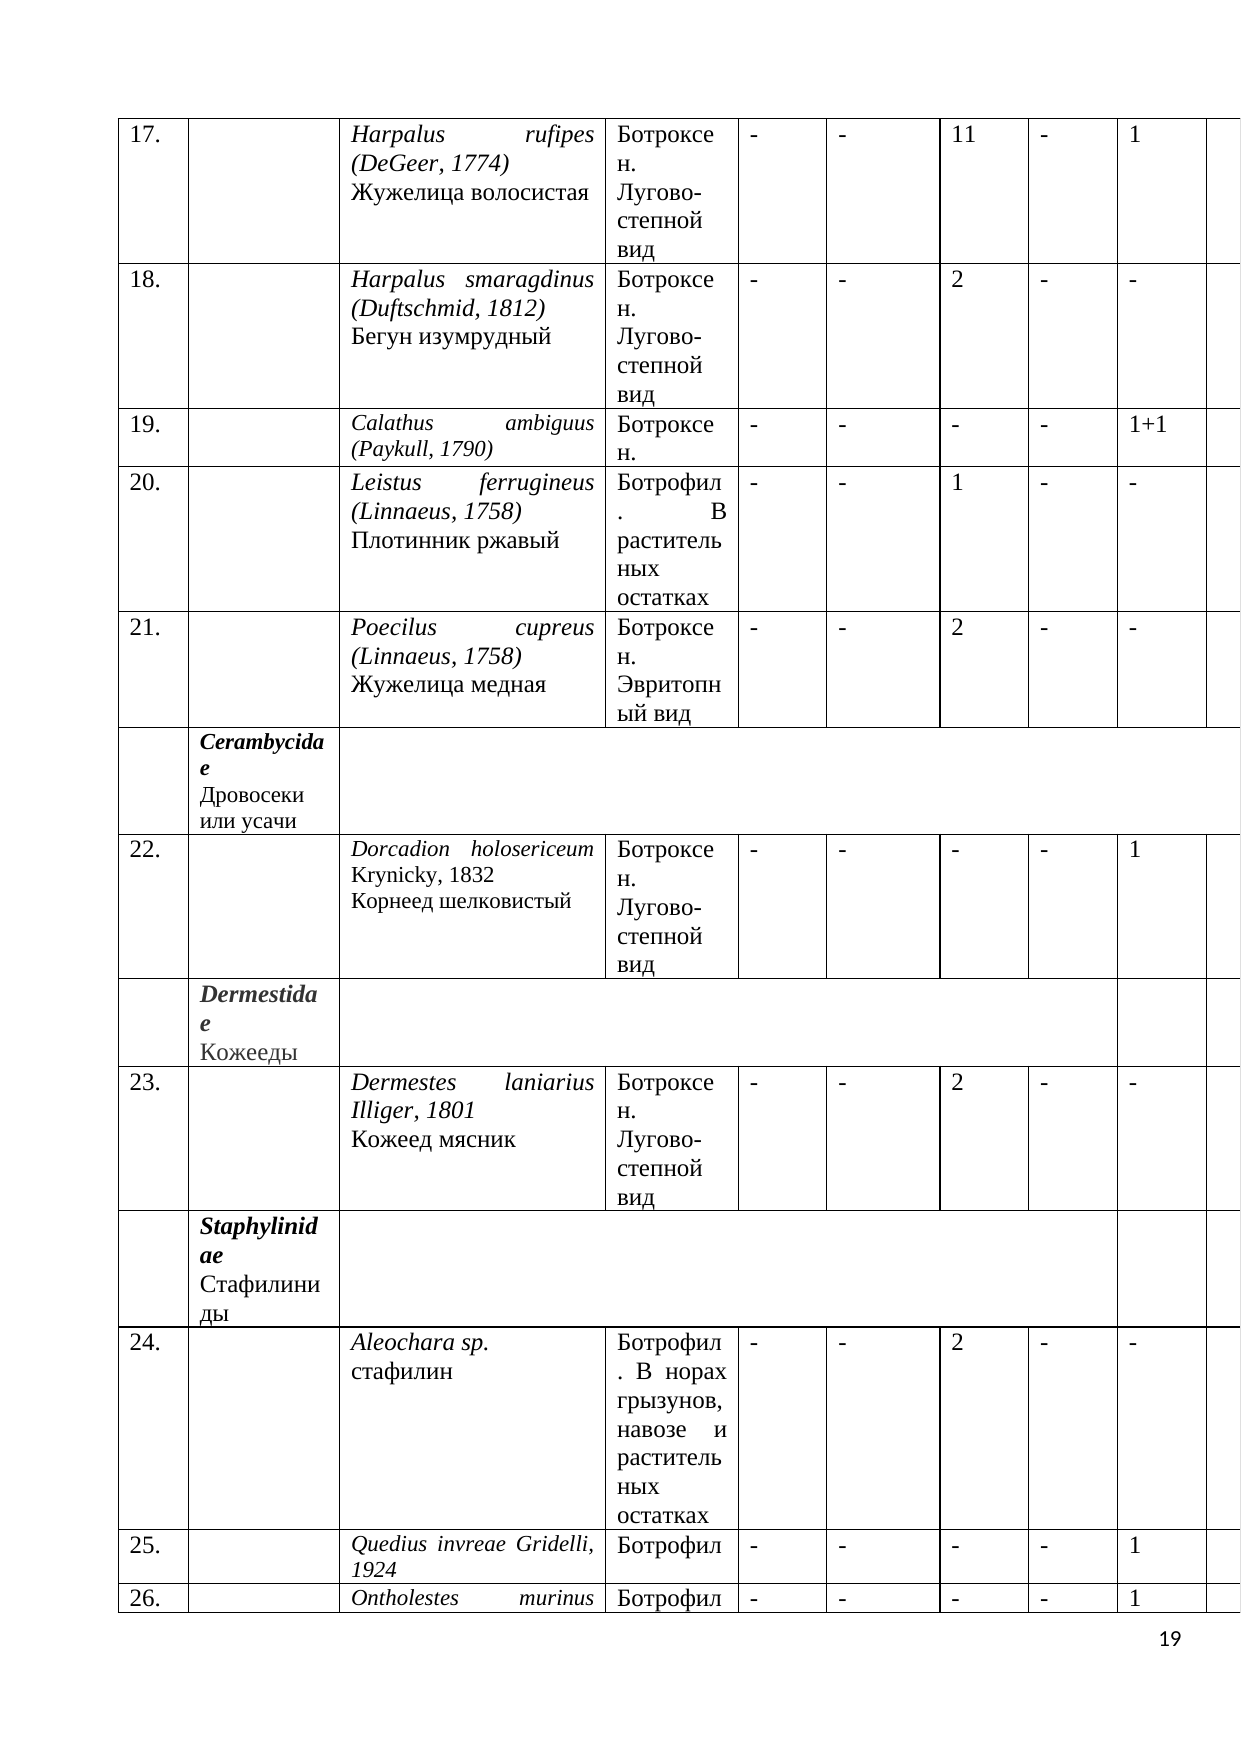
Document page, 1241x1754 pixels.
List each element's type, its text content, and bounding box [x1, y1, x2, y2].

table_cell - [739, 1328, 826, 1529]
table_cell [1207, 1067, 1240, 1210]
table_cell - [827, 612, 939, 727]
table_cell Ботрофил [606, 1530, 738, 1582]
table_cell - [1029, 1328, 1117, 1529]
table_cell - [1118, 1328, 1206, 1529]
table_cell [1207, 264, 1240, 408]
table_cell - [827, 1530, 939, 1582]
table_cell [119, 979, 188, 1066]
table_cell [340, 1584, 605, 1612]
table_cell - [1118, 264, 1206, 408]
table_cell 23. [119, 1067, 188, 1210]
table_cell [1207, 1328, 1240, 1529]
table_cell [189, 1530, 339, 1582]
table_cell - [941, 409, 1028, 466]
table_cell Ботроксен. Лугово-степной вид [606, 264, 738, 408]
table_cell - [827, 1067, 939, 1210]
table_cell [1207, 979, 1240, 1066]
table_cell Dorcadion holosericeum Krynicky, 1832 Корнеед шелковистый [340, 835, 605, 978]
table_cell - [1029, 612, 1117, 727]
table_cell [340, 1211, 1117, 1326]
table_cell - [739, 612, 826, 727]
table_cell [1207, 1211, 1240, 1326]
table_cell 20. [119, 467, 188, 611]
table_cell - [827, 264, 939, 408]
table_cell 11 [941, 119, 1028, 263]
table_cell [189, 409, 339, 466]
table_cell - [739, 835, 826, 978]
table_cell 1 [1118, 1530, 1206, 1582]
table_cell - [739, 467, 826, 611]
table_cell [189, 612, 339, 727]
table_cell Quedius invreae Gridelli, 1924 [340, 1530, 605, 1582]
table_cell - [1029, 1584, 1117, 1612]
table_cell [1207, 612, 1240, 727]
table_cell Calathus ambiguus (Paykull, 1790) [340, 409, 605, 466]
table_cell Dermestes laniarius Illiger, 1801 Кожеед мясник [340, 1067, 605, 1210]
table_cell [1207, 119, 1240, 263]
table_cell 26. [119, 1584, 188, 1612]
table_cell Ботроксен. Лугово-степной вид [606, 835, 738, 978]
table_cell - [739, 409, 826, 466]
table_cell Aleochara sp. стафилин [340, 1328, 605, 1529]
table_cell - [1029, 467, 1117, 611]
table_cell - [1029, 409, 1117, 466]
table_cell - [739, 1530, 826, 1582]
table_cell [606, 119, 738, 263]
table_cell Ботроксен. Лугово-степной вид [606, 1067, 738, 1210]
table_cell [340, 728, 1240, 833]
table_cell - [1029, 835, 1117, 978]
table_cell Poecilus cupreus (Linnaeus, 1758) Жужелица медная [340, 612, 605, 727]
table_cell [189, 119, 339, 263]
table_cell - [827, 409, 939, 466]
table_cell [189, 1584, 339, 1612]
table_cell 2 [941, 264, 1028, 408]
table_cell - [1118, 467, 1206, 611]
table_cell - [827, 1584, 939, 1612]
table_cell 18. [119, 264, 188, 408]
table_cell Harpalus smaragdinus (Duftschmid, 1812) Бегун изумрудный [340, 264, 605, 408]
table_cell Harpalus rufipes (DeGeer, 1774) Жужелица волосистая [340, 119, 605, 263]
table_cell [1207, 835, 1240, 978]
table_cell - [739, 119, 826, 263]
table_cell 1 [1118, 119, 1206, 263]
table_cell 2 [941, 1067, 1028, 1210]
table_cell - [739, 1067, 826, 1210]
table_cell - [1029, 1067, 1117, 1210]
table_cell 21. [119, 612, 188, 727]
table_cell 25. [119, 1530, 188, 1582]
table_cell - [739, 264, 826, 408]
table_cell - [941, 835, 1028, 978]
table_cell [606, 1328, 738, 1529]
table_cell [189, 467, 339, 611]
table_cell 1+1 [1118, 409, 1206, 466]
table_cell [189, 835, 339, 978]
table_cell Dermestidae Кожееды [211, 979, 339, 1066]
table_cell 1 [941, 467, 1028, 611]
table_cell [189, 1328, 339, 1529]
table_cell - [1029, 119, 1117, 263]
table_cell 1 [1118, 835, 1206, 978]
table_cell - [941, 1584, 1028, 1612]
table_cell Ботрофил. В растительных остатках [606, 467, 738, 611]
table_cell Ботроксен. [606, 409, 738, 466]
table_cell 17. [119, 119, 188, 263]
table_cell [1207, 1530, 1240, 1582]
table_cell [606, 1584, 738, 1612]
table_cell 2 [941, 1328, 1028, 1529]
table_cell [340, 979, 1117, 1066]
table_cell - [827, 467, 939, 611]
table_cell 24. [119, 1328, 188, 1529]
table_cell [189, 1067, 339, 1210]
table_cell [119, 728, 188, 833]
table_cell - [827, 119, 939, 263]
table_cell [1118, 1211, 1206, 1326]
table_cell - [827, 1328, 939, 1529]
table_cell [189, 264, 339, 408]
table_cell Staphylinidae Стафилиниды [189, 1211, 339, 1326]
table_cell - [827, 835, 939, 978]
table_cell - [739, 1584, 826, 1612]
table_cell - [1118, 1067, 1206, 1210]
table_cell Ботроксен. Эвритопный вид [606, 612, 738, 727]
table_cell - [941, 1530, 1028, 1582]
table_cell [1207, 1584, 1240, 1612]
table_cell - [1029, 1530, 1117, 1582]
table_cell [1207, 409, 1240, 466]
table_cell [119, 1211, 188, 1326]
table_cell - [1118, 612, 1206, 727]
table_cell 19. [119, 409, 188, 466]
table_cell - [1029, 264, 1117, 408]
table_cell [1207, 467, 1240, 611]
table_cell [1118, 979, 1206, 1066]
table_cell 1 [1118, 1584, 1206, 1612]
table_cell 22. [119, 835, 188, 978]
table_cell Leistus ferrugineus (Linnaeus, 1758) Плотинник ржавый [340, 467, 605, 611]
table_cell 2 [941, 612, 1028, 727]
